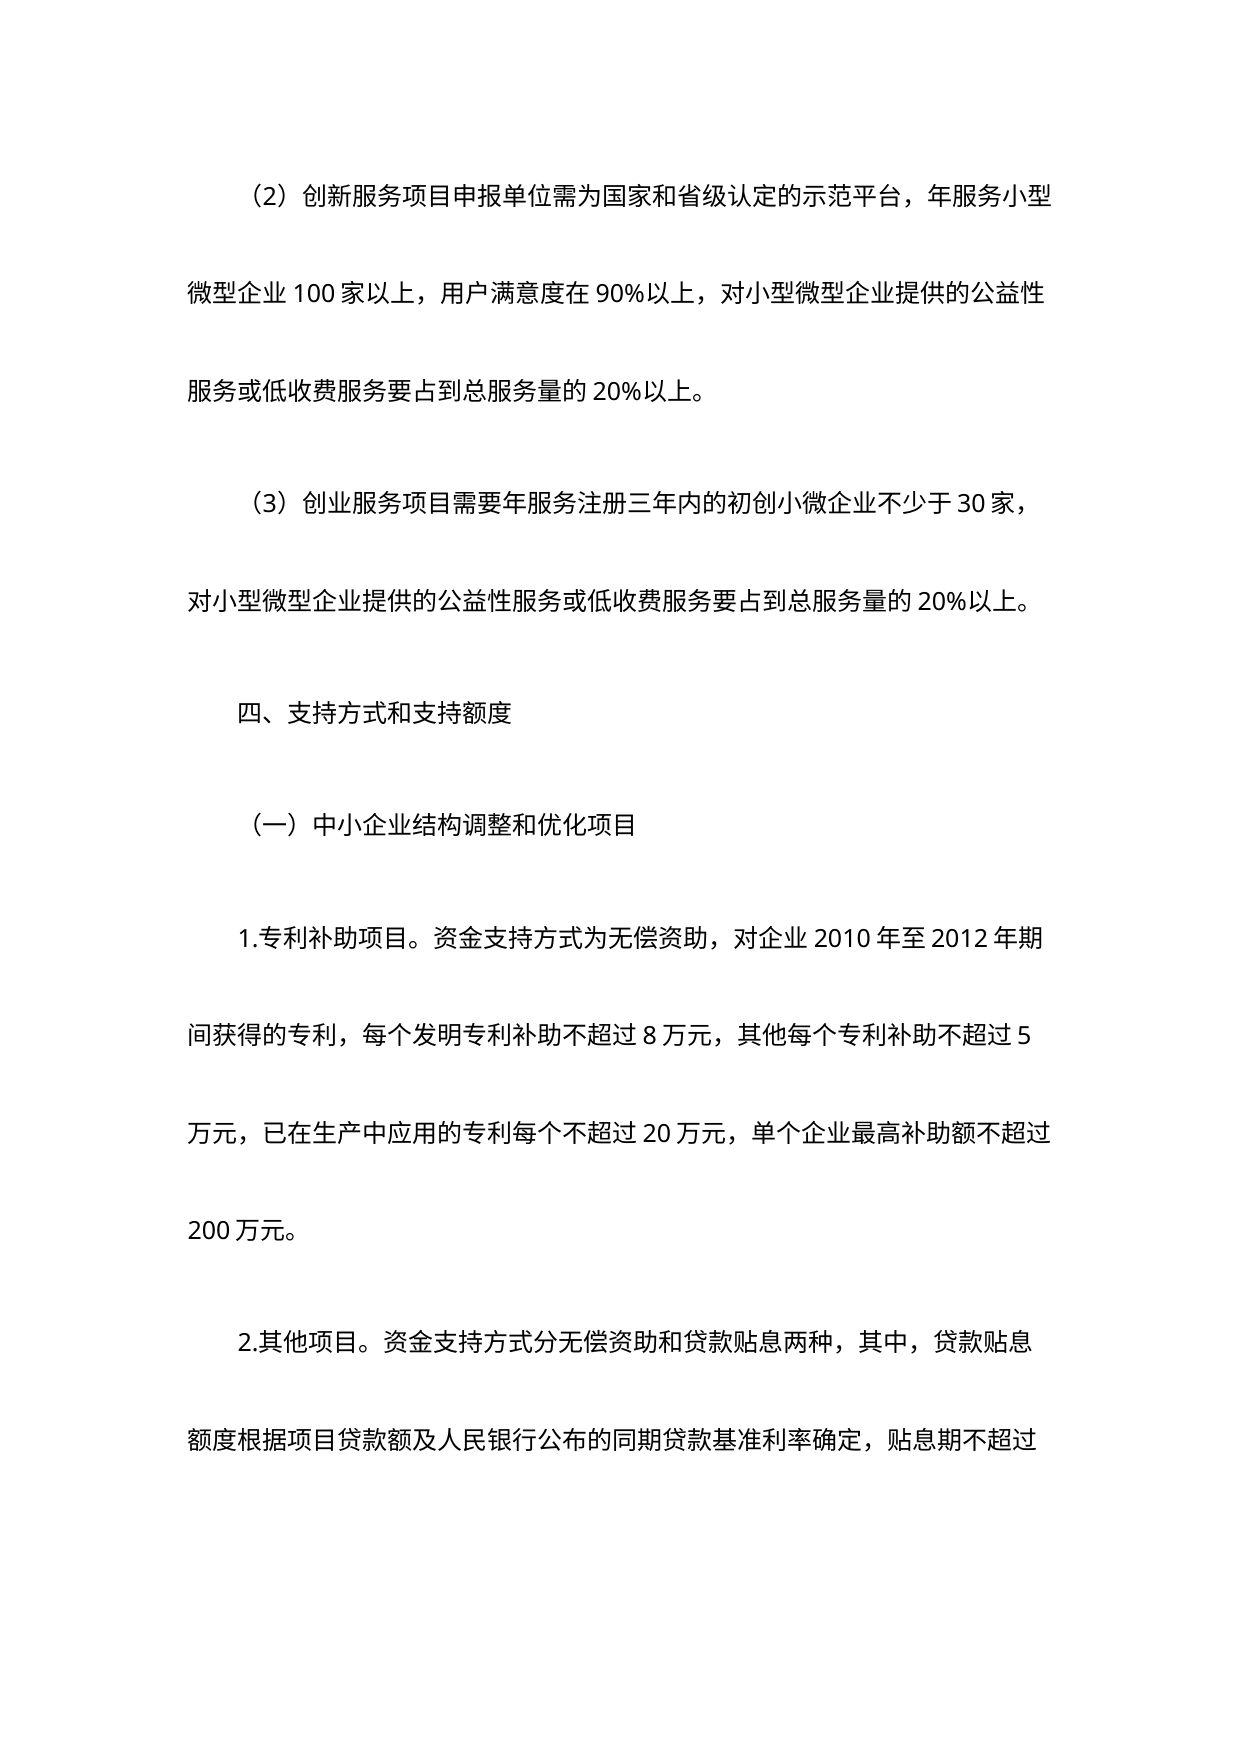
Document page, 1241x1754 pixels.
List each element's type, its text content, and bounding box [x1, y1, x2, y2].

text （3）创业服务项目需要年服务注册三年内的初创小微企业不少于30家，对小型微型企业提供的公益性服务或低收费服务要占到总服务量的20%以上。 [187, 469, 1053, 632]
text 四、支持方式和支持额度 [187, 679, 1053, 744]
text 1.专利补助项目。资金支持方式为无偿资助，对企业2010年至2012年期间获得的专利，每个发明专利补助不超过8万元，其他每个专利补助不超过5万元，已在生产中应用的专利每个不超过20万元，单个企业最高补助额不超过200万元。 [187, 904, 1053, 1261]
text （一）中小企业结构调整和优化项目 [187, 791, 1053, 856]
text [187, 1308, 1053, 1471]
text （2）创新服务项目申报单位需为国家和省级认定的示范平台，年服务小型微型企业100家以上，用户满意度在90%以上，对小型微型企业提供的公益性服务或低收费服务要占到总服务量的20%以上。 [187, 162, 1053, 422]
